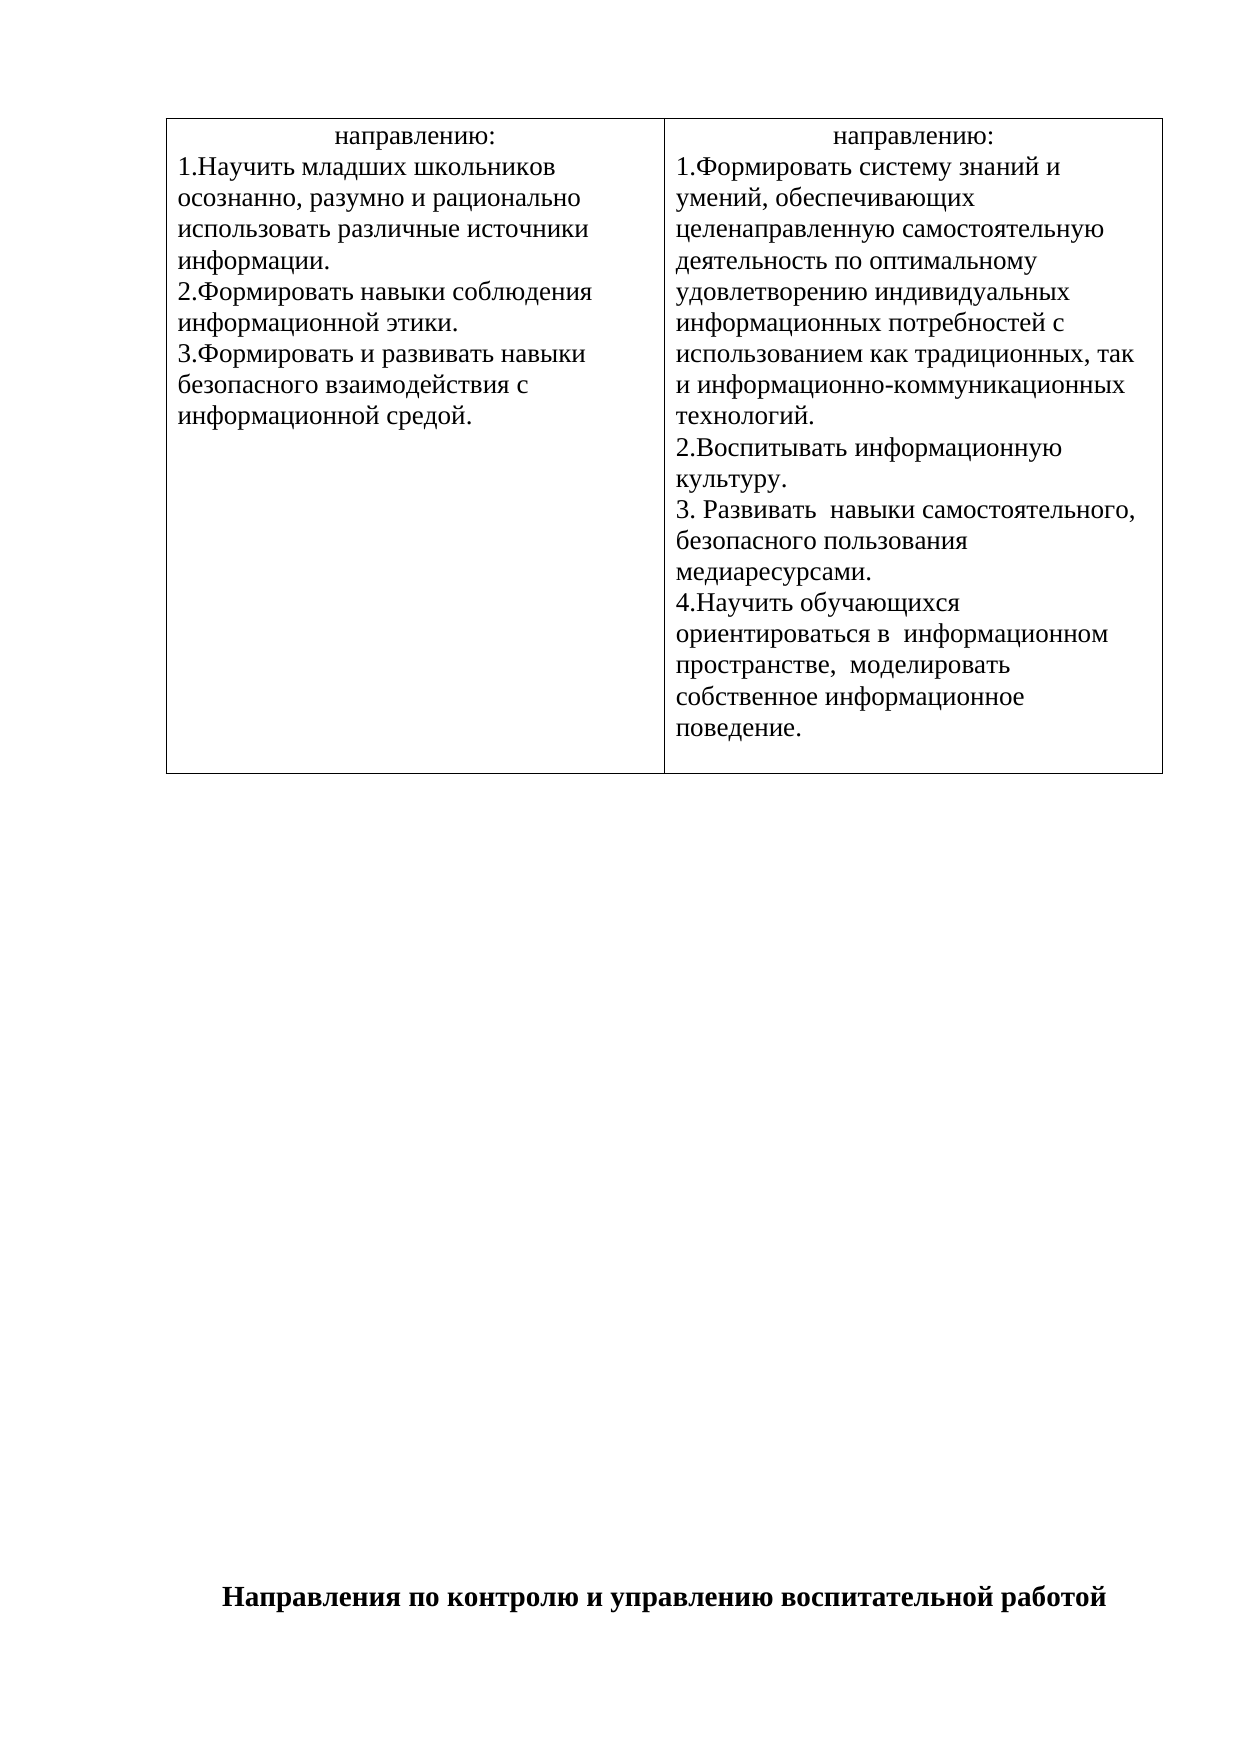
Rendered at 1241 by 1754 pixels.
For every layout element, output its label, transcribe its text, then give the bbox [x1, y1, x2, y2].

text Направления по контролю и управлению воспитательной работой [177, 1579, 1152, 1613]
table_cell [665, 119, 1162, 773]
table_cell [167, 119, 664, 773]
